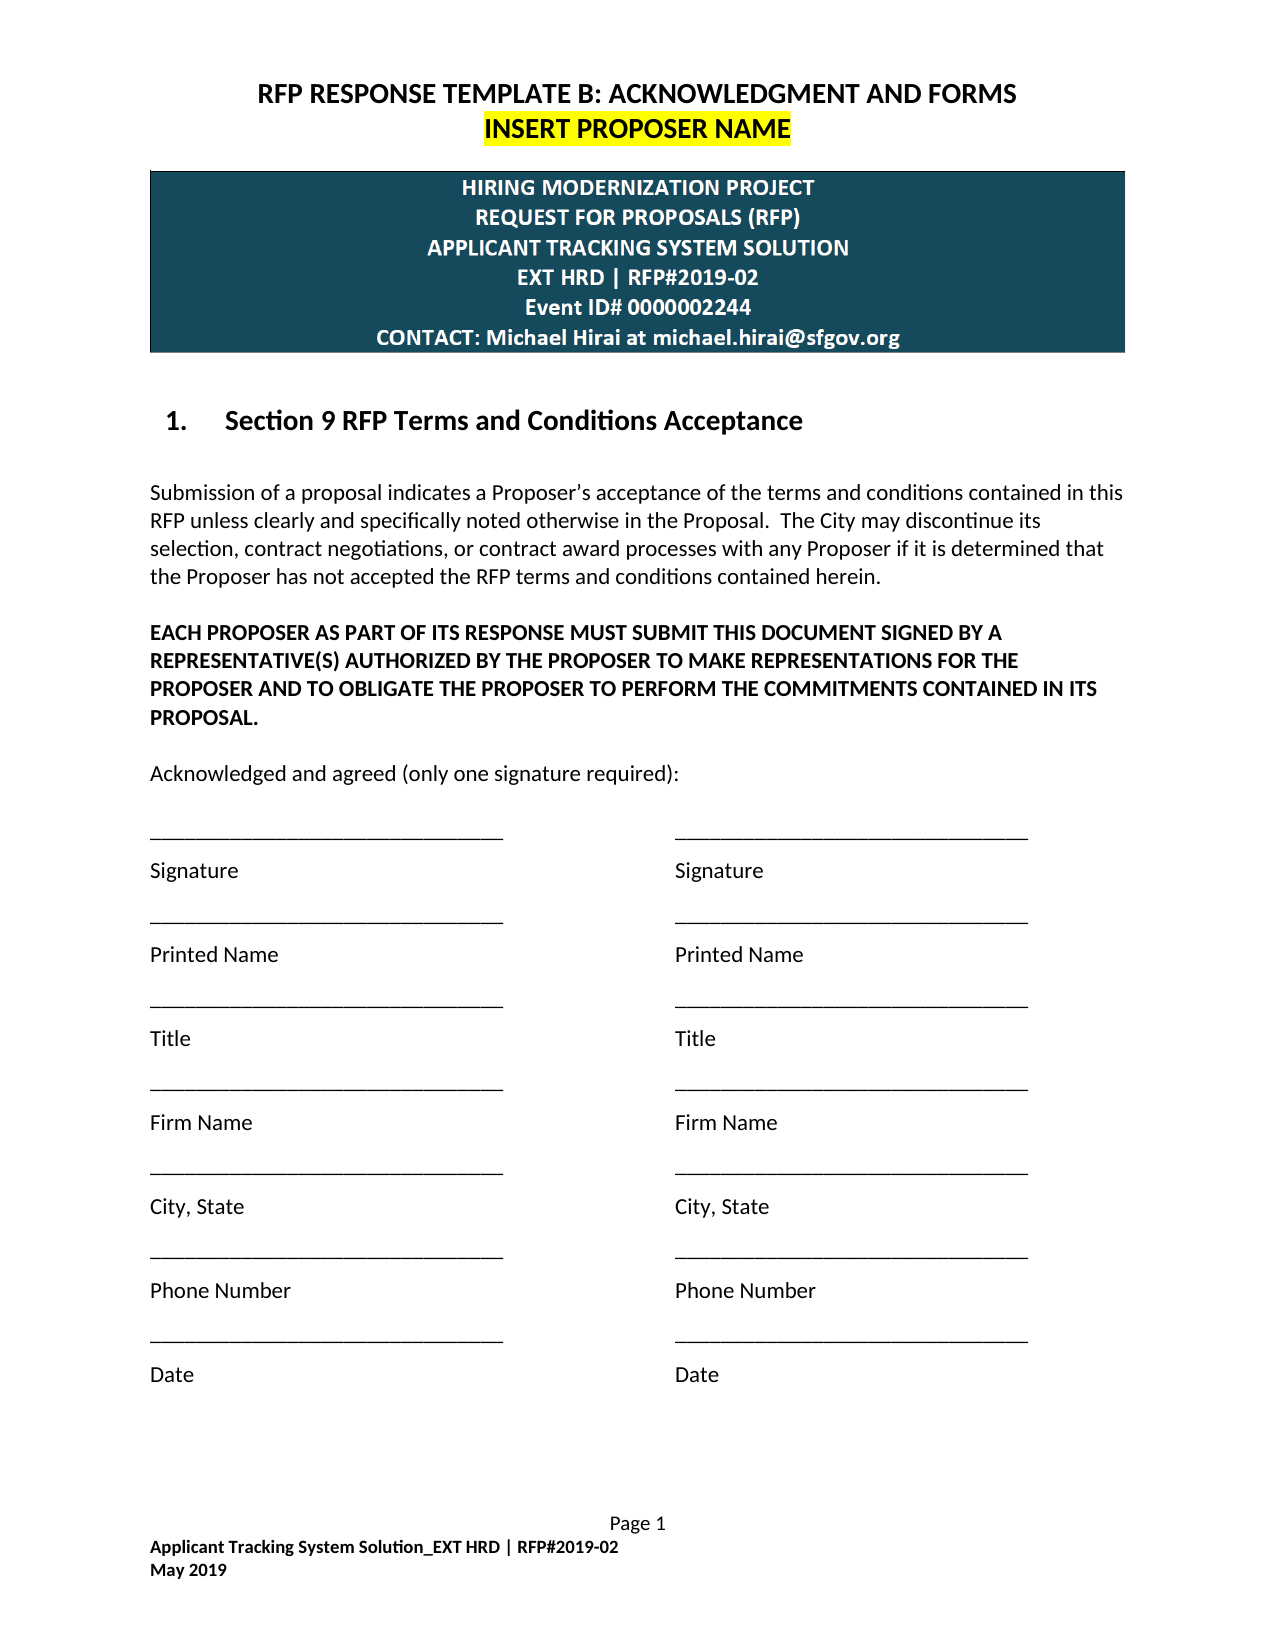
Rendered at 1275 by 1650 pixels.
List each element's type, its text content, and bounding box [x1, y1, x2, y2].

text Submission of a proposal indicates a Proposer’s acceptance of the terms and conditions contained in this RFP unless clearly and specifically noted otherwise in the Proposal. The City may discontinue its selection, contract negotiations, or contract award processes with any Proposer if it is determined that the Proposer has not accepted the RFP terms and conditions contained herein. [150, 478, 1125, 591]
text _______________________________ _______________________________ [150, 815, 1125, 843]
text _______________________________ _______________________________ [150, 1234, 1125, 1262]
text _______________________________ _______________________________ [150, 1067, 1125, 1094]
text _______________________________ _______________________________ [150, 1318, 1125, 1346]
text Firm Name Firm Name [150, 1108, 1125, 1137]
subtitle Section 9 RFP Terms and Conditions Acceptance [187, 402, 1125, 438]
subtitle EACH PROPOSER AS PART OF ITS RESPONSE MUST SUBMIT THIS DOCUMENT SIGNED BY A REPRESENTATIVE(S) AUTHORIZED BY THE PROPOSER TO MAKE REPRESENTATIONS FOR THE PROPOSER AND TO OBLIGATE THE PROPOSER TO PERFORM THE COMMITMENTS CONTAINED IN ITS PROPOSAL. [150, 618, 1125, 731]
text Phone Number Phone Number [150, 1276, 1125, 1304]
text _______________________________ _______________________________ [150, 983, 1125, 1011]
text _______________________________ _______________________________ [150, 1151, 1125, 1178]
picture [150, 170, 1125, 353]
text Date Date [150, 1360, 1125, 1388]
text _______________________________ _______________________________ [150, 899, 1125, 927]
text City, State City, State [150, 1192, 1125, 1221]
text Signature Signature [150, 857, 1125, 885]
text Acknowledged and agreed (only one signature required): [150, 759, 1125, 787]
text Printed Name Printed Name [150, 941, 1125, 969]
text Title Title [150, 1024, 1125, 1053]
